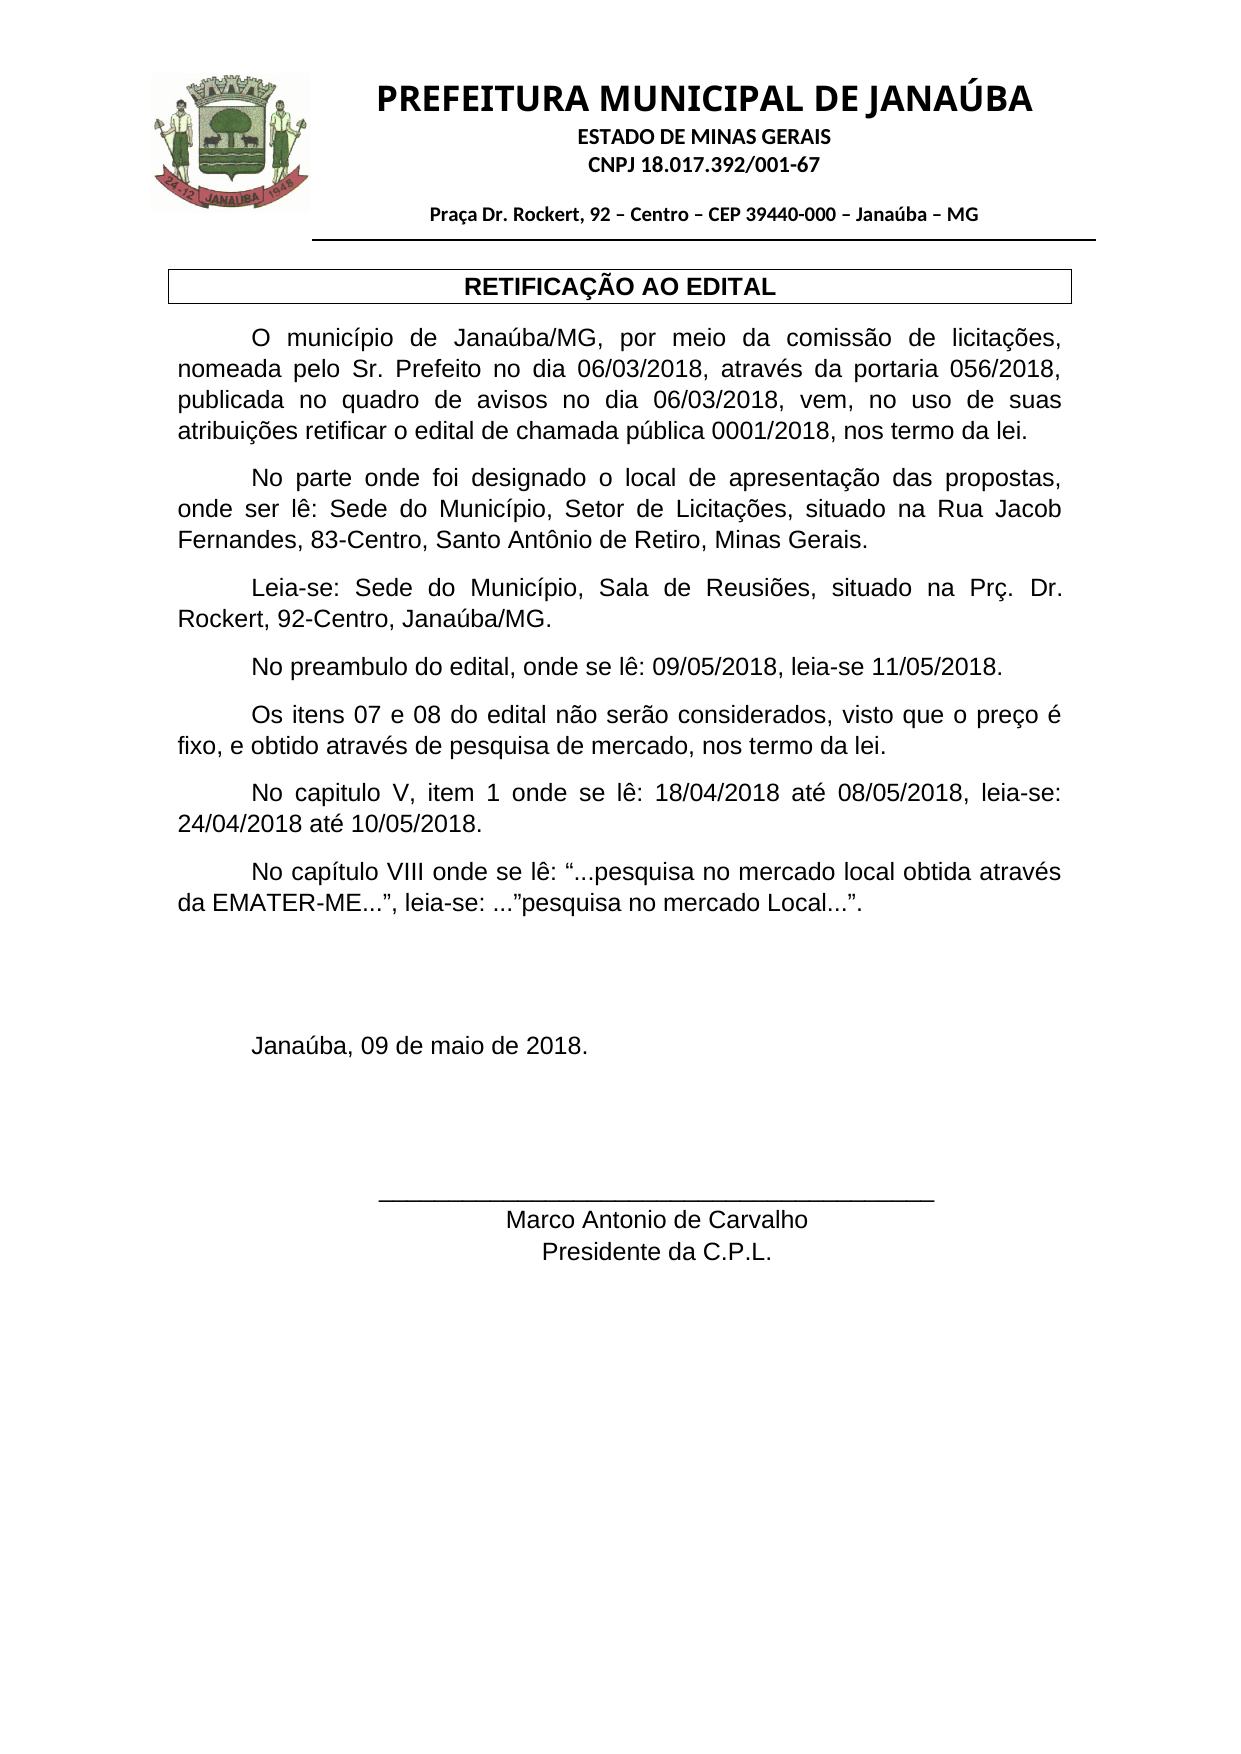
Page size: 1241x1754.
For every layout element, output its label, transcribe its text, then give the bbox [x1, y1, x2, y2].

picture [151, 73, 311, 213]
text Presidente da C.P.L. [177, 1237, 1063, 1265]
text Leia-se: Sede do Município, Sala de Reusiões, situado na Prç. Dr. Rockert, 92-Centro, Janaúba/MG. [177, 573, 1063, 633]
text Marco Antonio de Carvalho [177, 1206, 1063, 1234]
text RETIFICAÇÃO AO EDITAL [169, 270, 1071, 303]
text No parte onde foi designado o local de apresentação das propostas, onde ser lê: Sede do Município, Setor de Licitações, situado na Rua Jacob Fernandes, 83-Centro, Santo Antônio de Retiro, Minas Gerais. [177, 463, 1063, 554]
text No preambulo do edital, onde se lê: 09/05/2018, leia-se 11/05/2018. [177, 652, 1063, 681]
text No capitulo V, item 1 onde se lê: 18/04/2018 até 08/05/2018, leia-se: 24/04/2018 até 10/05/2018. [177, 778, 1063, 838]
text Os itens 07 e 08 do edital não serão considerados, visto que o preço é fixo, e obtido através de pesquisa de mercado, nos termo da lei. [177, 700, 1063, 759]
text ________________________________________ [177, 1174, 1063, 1203]
text No capítulo VIII onde se lê: “...pesquisa no mercado local obtida através da EMATER-ME...”, leia-se: ...”pesquisa no mercado Local...”. [177, 857, 1063, 917]
text O município de Janaúba/MG, por meio da comissão de licitações, nomeada pelo Sr. Prefeito no dia 06/03/2018, através da portaria 056/2018, publicada no quadro de avisos no dia 06/03/2018, vem, no uso de suas atribuições retificar o edital de chamada pública 0001/2018, nos termo da lei. [177, 323, 1063, 444]
text Janaúba, 09 de maio de 2018. [177, 1031, 1063, 1060]
